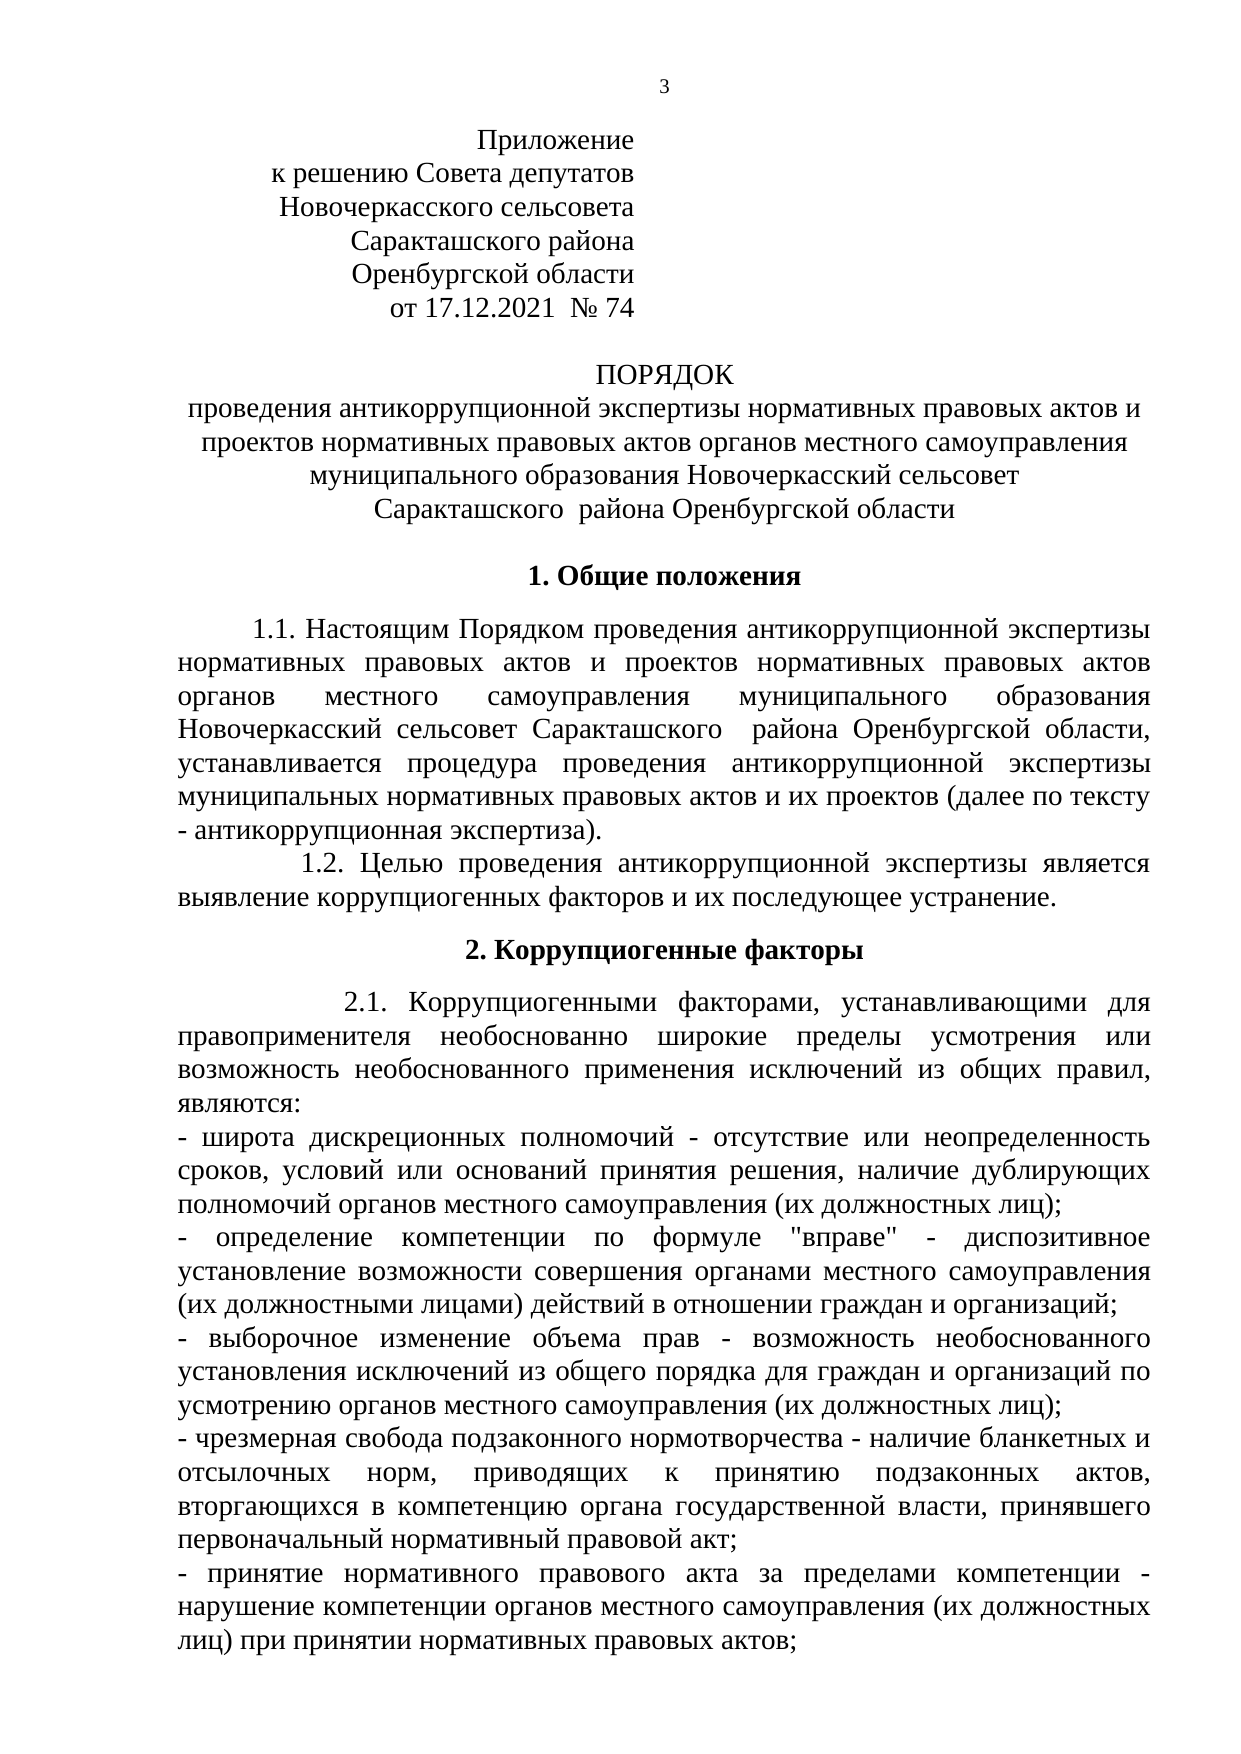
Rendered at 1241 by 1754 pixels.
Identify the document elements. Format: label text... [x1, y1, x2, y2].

text 2.1. Коррупциогенными факторами, устанавливающими для правоприменителя необоснованно широкие пределы усмотрения или возможность необоснованного применения исключений из общих правил, являются: [177, 984, 1152, 1119]
text - принятие нормативного правового акта за пределами компетенции - нарушение компетенции органов местного самоуправления (их должностных лиц) при принятии нормативных правовых актов; [177, 1555, 1152, 1655]
table_header Приложение к решению Совета депутатов Новочеркасского сельсовета Саракташского района Оренбургской области от 17.12.2021 № 74 [166, 122, 646, 323]
text проведения антикоррупционной экспертизы нормативных правовых актов и проектов нормативных правовых актов органов местного самоуправления муниципального образования Новочеркасский сельсовет [177, 390, 1152, 491]
text - чрезмерная свобода подзаконного нормотворчества - наличие бланкетных и отсылочных норм, приводящих к принятию подзаконных актов, вторгающихся в компетенцию органа государственной власти, принявшего первоначальный нормативный правовой акт; [177, 1421, 1152, 1555]
text 1. Общие положения [177, 558, 1152, 592]
text 1.2. Целью проведения антикоррупционной экспертизы является выявление коррупциогенных факторов и их последующее устранение. [177, 846, 1152, 913]
text 1.1. Настоящим Порядком проведения антикоррупционной экспертизы нормативных правовых актов и проектов нормативных правовых актов органов местного самоуправления муниципального образования Новочеркасский сельсовет Саракташского района Оренбургской области, устанавливается процедура проведения антикоррупционной экспертизы муниципальных нормативных правовых актов и их проектов (далее по тексту - антикоррупционная экспертиза). [177, 611, 1152, 846]
text - выборочное изменение объема прав - возможность необоснованного установления исключений из общего порядка для граждан и организаций по усмотрению органов местного самоуправления (их должностных лиц); [177, 1320, 1152, 1421]
text ПОРЯДОК [177, 357, 1152, 390]
text Саракташского района Оренбургской области [177, 491, 1152, 524]
text 2. Коррупциогенные факторы [177, 932, 1152, 965]
text - определение компетенции по формуле "вправе" - диспозитивное установление возможности совершения органами местного самоуправления (их должностными лицами) действий в отношении граждан и организаций; [177, 1219, 1152, 1320]
text - широта дискреционных полномочий - отсутствие или неопределенность сроков, условий или оснований принятия решения, наличие дублирующих полномочий органов местного самоуправления (их должностных лиц); [177, 1119, 1152, 1219]
